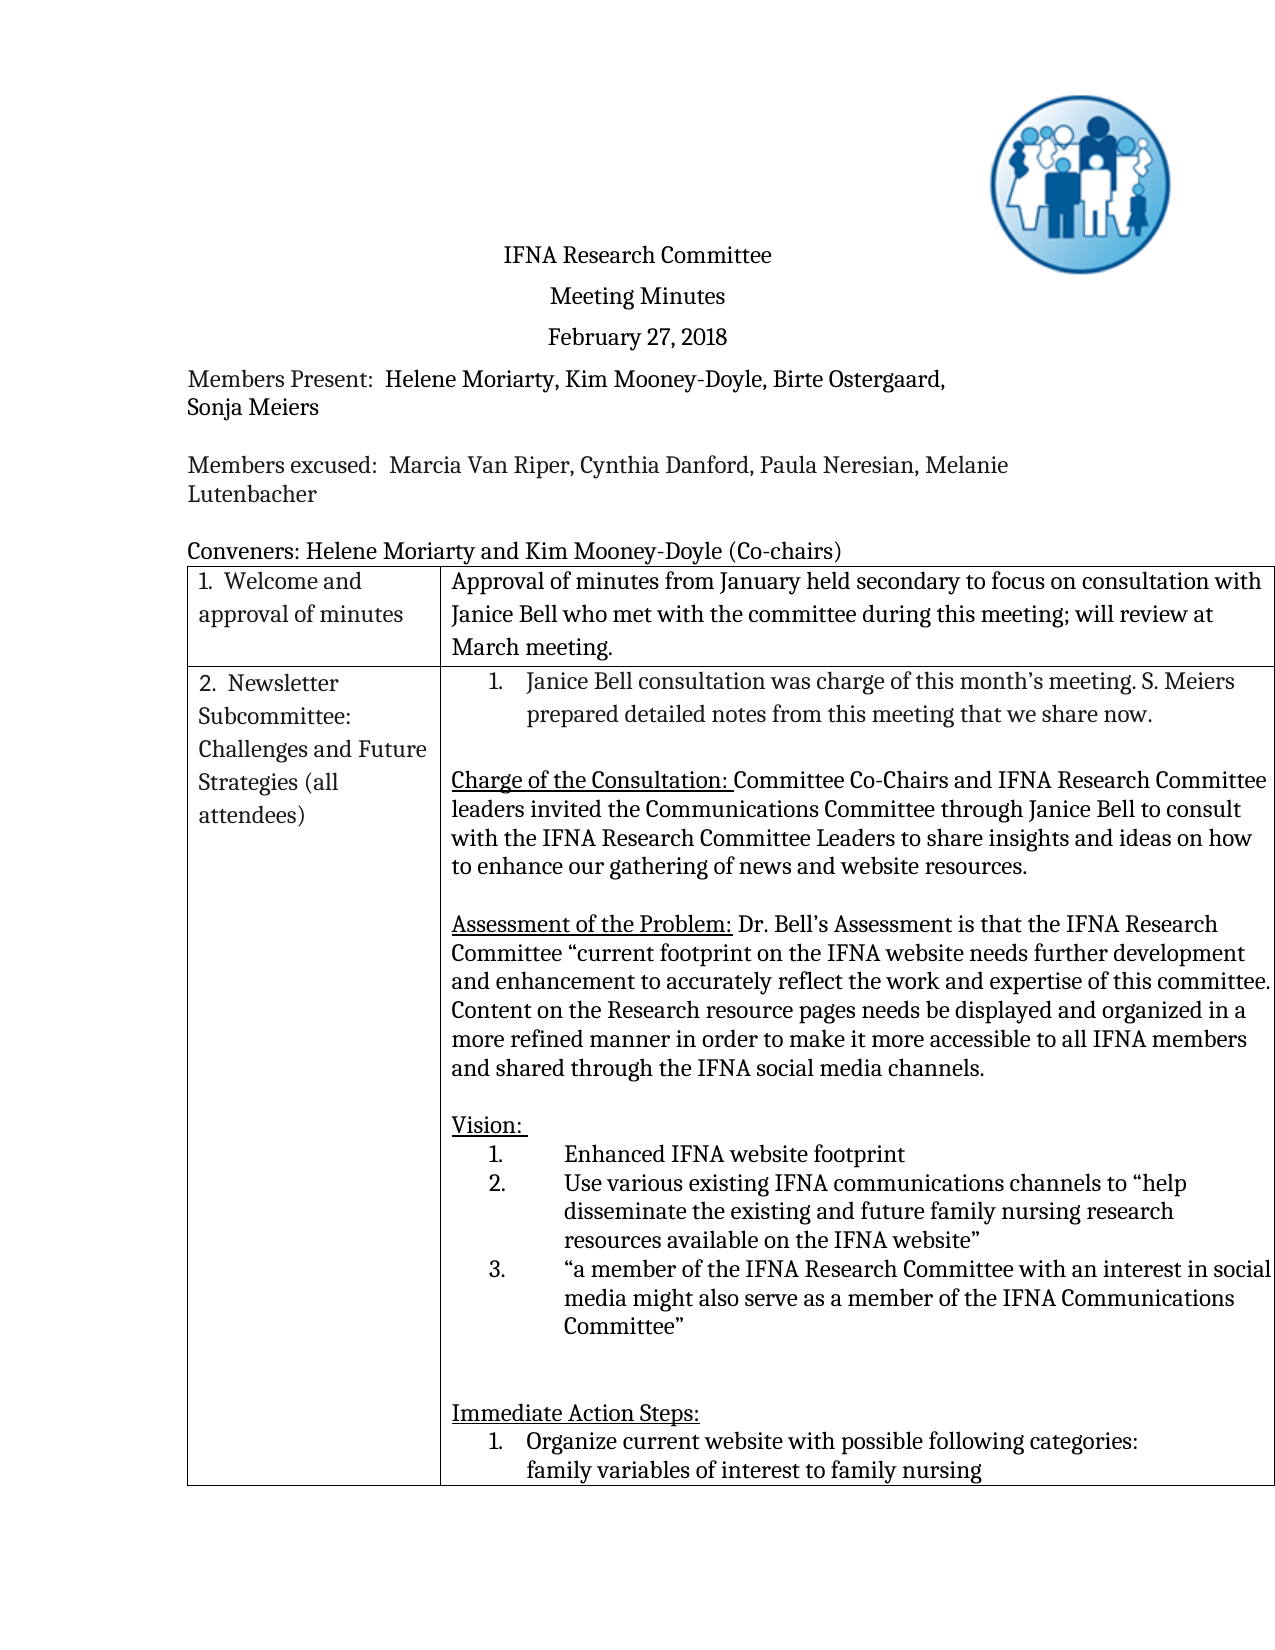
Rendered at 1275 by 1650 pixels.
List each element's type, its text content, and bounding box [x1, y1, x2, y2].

picture [981, 91, 1185, 279]
text Members excused: Marcia Van Riper, Cynthia Danford, Paula Neresian, Melanie Lutenbacher [187, 451, 1087, 508]
text Conveners: Helene Moriarty and Kim Mooney-Doyle (Co-chairs) [187, 537, 1087, 566]
text IFNA Research Committee [187, 241, 1087, 269]
text Sonja Meiers [187, 393, 1087, 422]
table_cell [188, 667, 440, 1485]
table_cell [441, 667, 1274, 1485]
text Members Present: Helene Moriarty, Kim Mooney-Doyle, Birte Ostergaard, [187, 364, 1087, 393]
text February 27, 2018 [187, 323, 1087, 352]
text Meeting Minutes [187, 282, 1087, 311]
table_header 1. Welcome and approval of minutes [188, 567, 440, 666]
table_header Approval of minutes from January held secondary to focus on consultation with Janice Bell who met with the committee during this meeting; will review at March meeting. [441, 567, 1274, 666]
